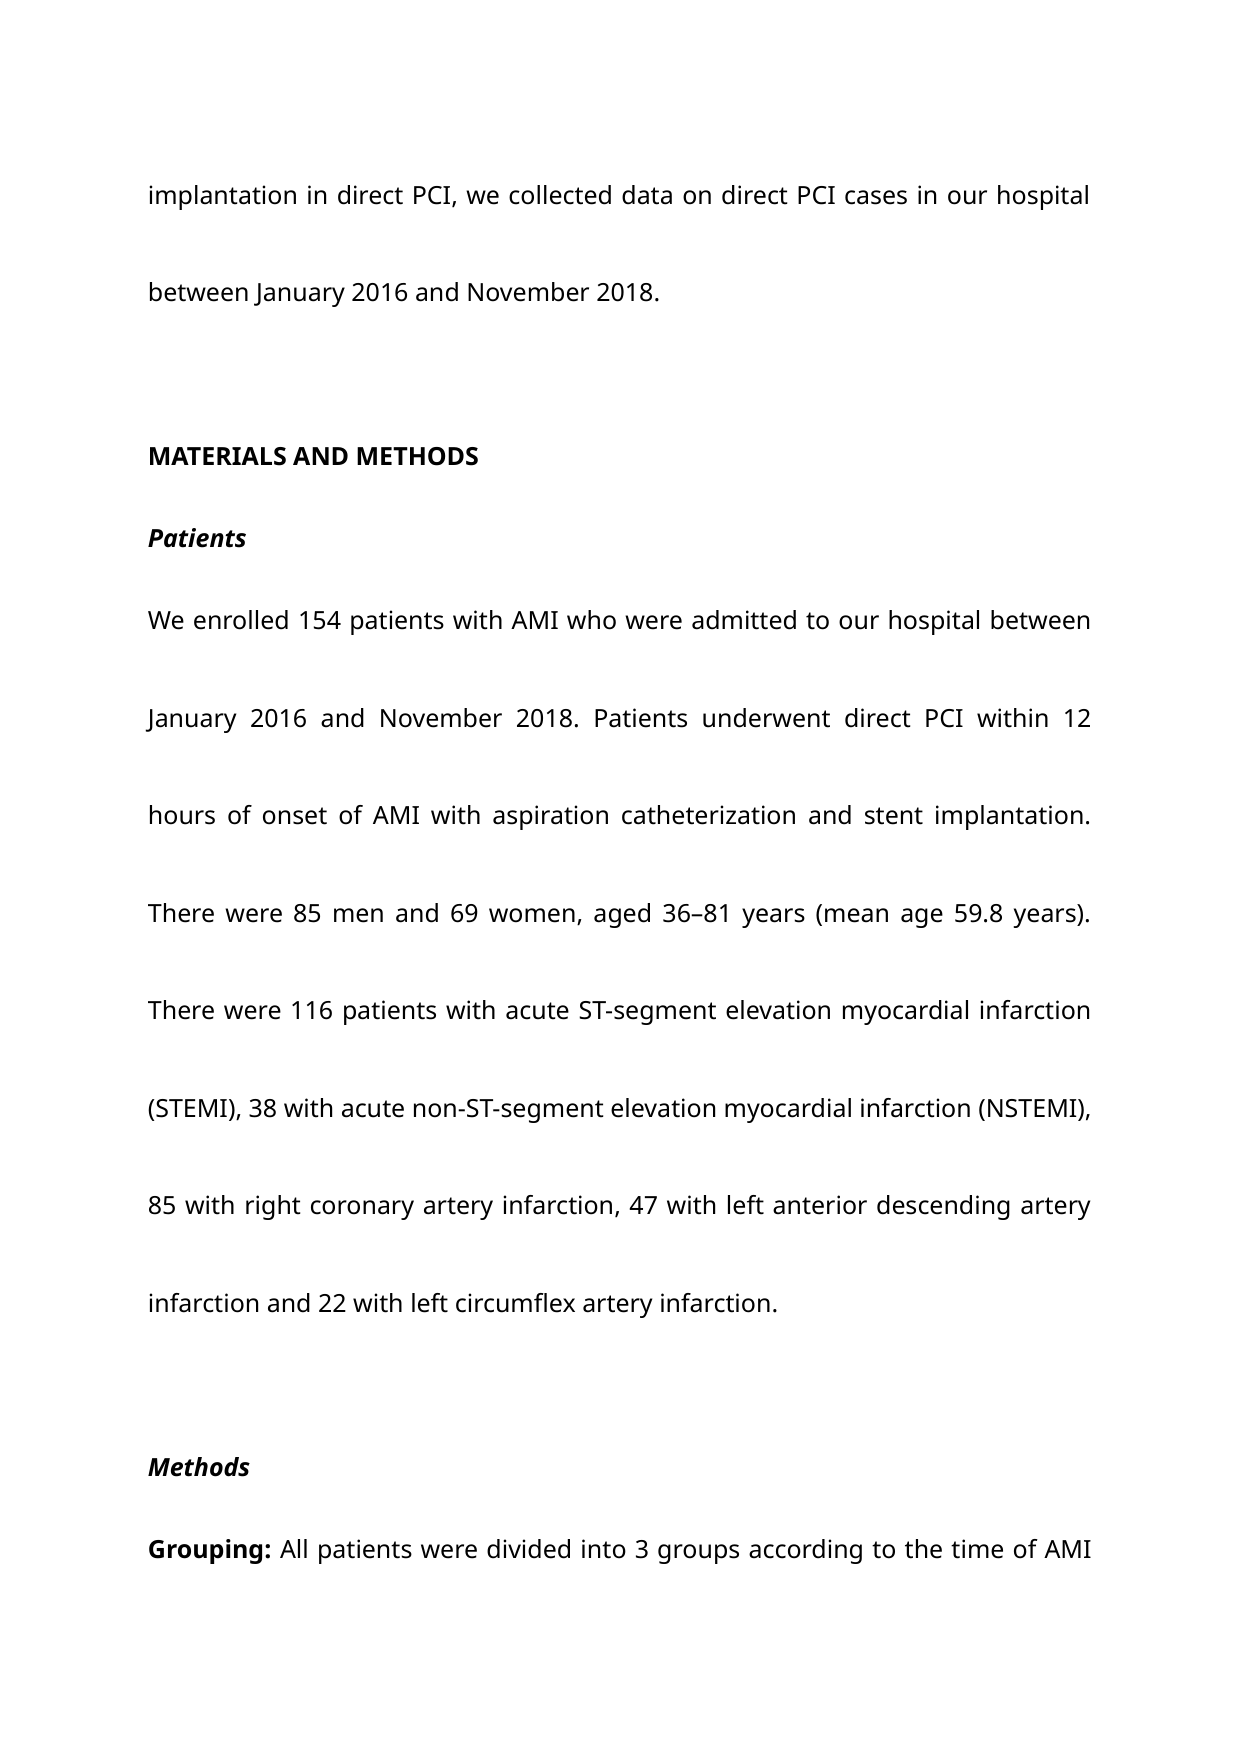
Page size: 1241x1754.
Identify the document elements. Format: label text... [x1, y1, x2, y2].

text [148, 1516, 1092, 1581]
text Patients [148, 505, 1092, 570]
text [148, 162, 1092, 324]
text We enrolled 154 patients with AMI who were admitted to our hospital between January 2016 and November 2018. Patients underwent direct PCI within 12 hours of onset of AMI with aspiration catheterization and stent implantation. There were 85 men and 69 women, aged 36–81 years (mean age 59.8 years). There were 116 patients with acute ST-segment elevation myocardial infarction (STEMI), 38 with acute non-ST-segment elevation myocardial infarction (NSTEMI), 85 with right coronary artery infarction, 47 with left anterior descending artery infarction and 22 with left circumflex artery infarction. [148, 587, 1092, 1335]
text MATERIALS AND METHODS [148, 423, 1092, 488]
text Methods [148, 1434, 1092, 1499]
